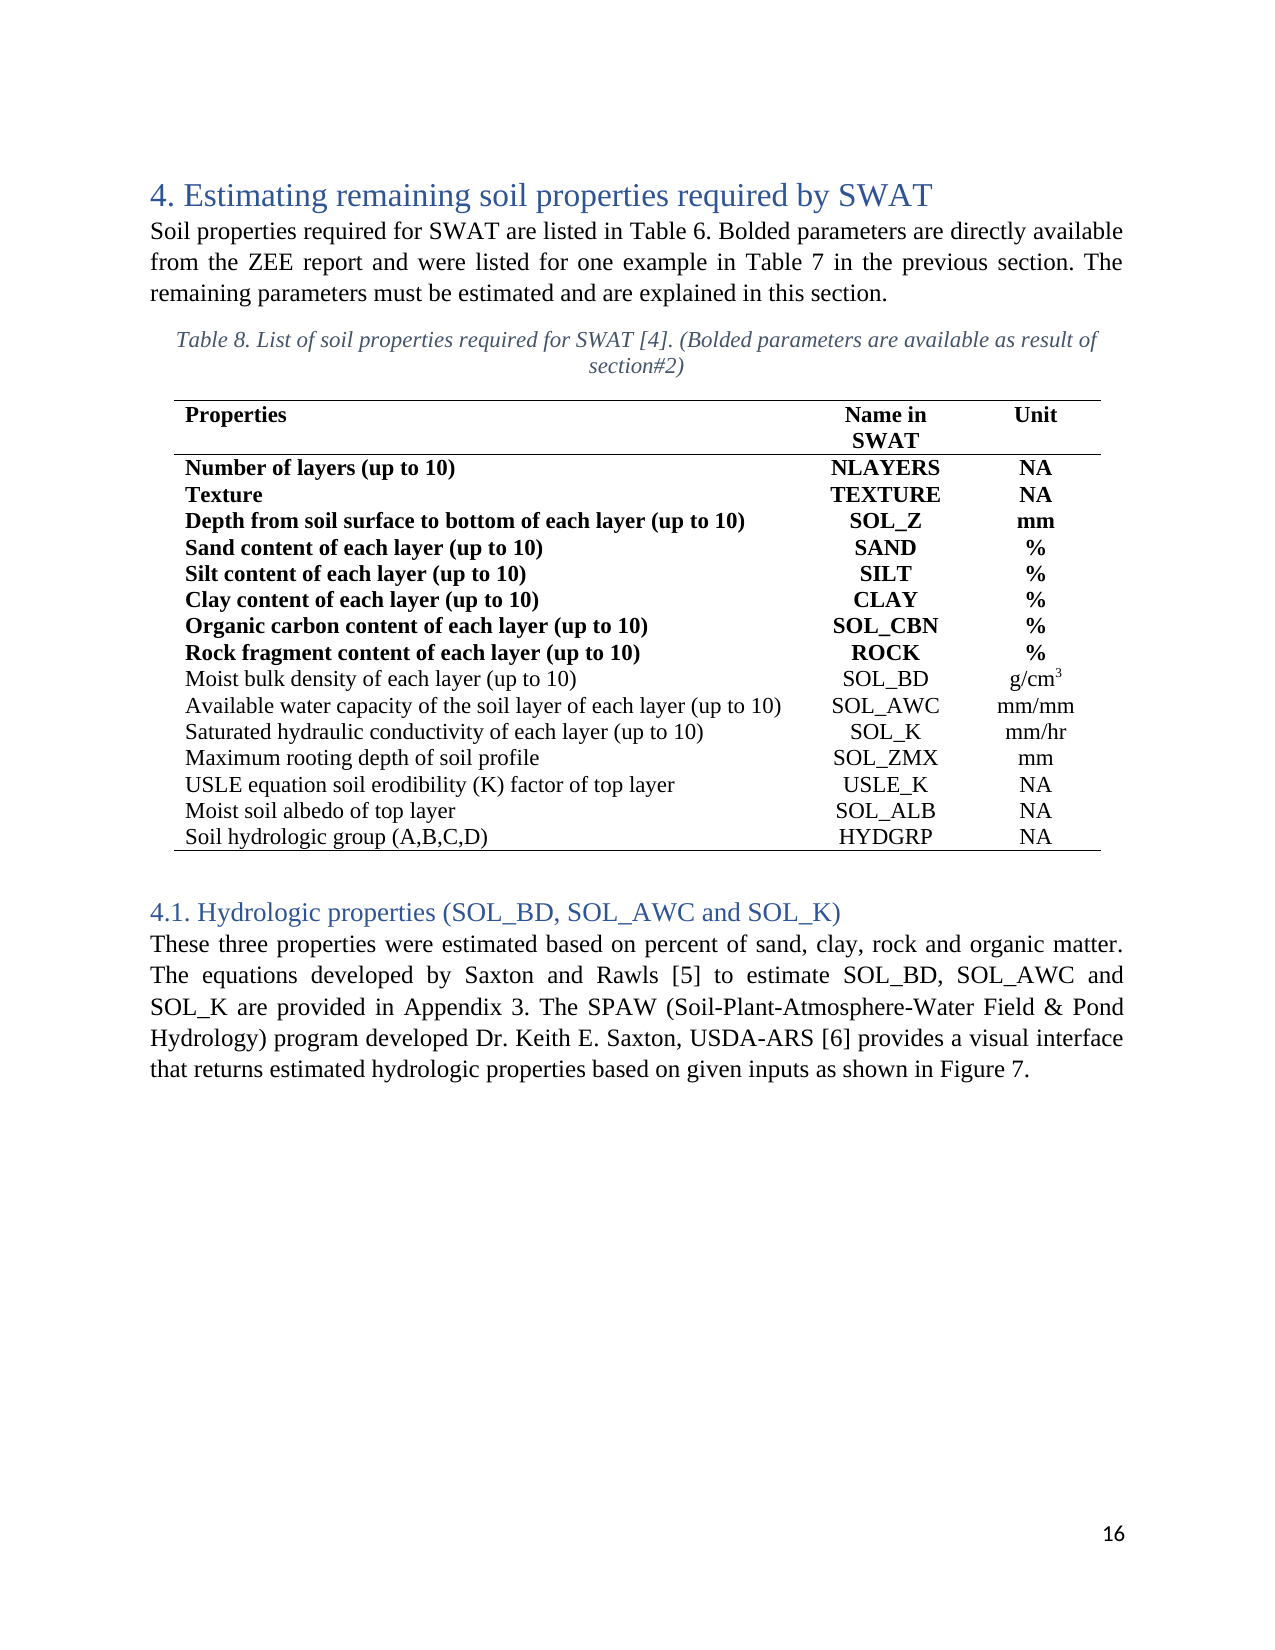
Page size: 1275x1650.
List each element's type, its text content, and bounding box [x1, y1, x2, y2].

table_cell ROCK [801, 639, 970, 665]
table_cell SOL_K [801, 718, 970, 744]
table_cell CLAY [801, 586, 970, 613]
table_cell NA [970, 455, 1101, 481]
table_cell Number of layers (up to 10) [174, 455, 801, 481]
table_cell mm [970, 744, 1101, 771]
table_cell SILT [801, 560, 970, 586]
table_cell NA [970, 481, 1101, 507]
table_header Properties [174, 401, 801, 453]
table_cell % [970, 639, 1101, 665]
table_cell Silt content of each layer (up to 10) [174, 560, 801, 586]
table_cell SOL_CBN [801, 613, 970, 639]
table_cell TEXTURE [801, 481, 970, 507]
table_cell Moist bulk density of each layer (up to 10) [174, 665, 801, 692]
table_cell Organic carbon content of each layer (up to 10) [174, 613, 801, 639]
table_cell Depth from soil surface to bottom of each layer (up to 10) [174, 507, 801, 533]
text Table 8. List of soil properties required for SWAT [4]. (Bolded parameters are available as result of section#2) [150, 326, 1125, 379]
table_cell % [970, 613, 1101, 639]
table_header Unit [970, 401, 1101, 453]
table_cell % [970, 586, 1101, 613]
table_cell USLE_K [801, 771, 970, 797]
table_header Name in SWAT [801, 401, 970, 453]
table_cell Maximum rooting depth of soil profile [174, 744, 801, 771]
table_cell Moist soil albedo of top layer [174, 797, 801, 823]
text These three properties were estimated based on percent of sand, clay, rock and organic matter. The equations developed by Saxton and Rawls [5] to estimate SOL_BD, SOL_AWC and SOL_K are provided in Appendix 3. The SPAW (Soil-Plant-Atmosphere-Water Field & Pond Hydrology) program developed Dr. Keith E. Saxton, USDA-ARS [6] provides a visual interface that returns estimated hydrologic properties based on given inputs as shown in Figure 7. [150, 929, 1125, 1082]
text Soil properties required for SWAT are listed in Table 6. Bolded parameters are directly available from the ZEE report and were listed for one example in Table 7 in the previous section. The remaining parameters must be estimated and are explained in this section. [150, 216, 1125, 307]
table_cell NA [970, 797, 1101, 823]
table_cell USLE equation soil erodibility (K) factor of top layer [174, 771, 801, 797]
table_cell Available water capacity of the soil layer of each layer (up to 10) [174, 692, 801, 718]
table_cell NA [970, 824, 1101, 850]
table_cell Rock fragment content of each layer (up to 10) [174, 639, 801, 665]
table_cell Saturated hydraulic conductivity of each layer (up to 10) [174, 718, 801, 744]
table_cell SOL_AWC [801, 692, 970, 718]
table_cell SOL_Z [801, 507, 970, 533]
table_cell Sand content of each layer (up to 10) [174, 534, 801, 560]
table_cell HYDGRP [801, 824, 970, 850]
table_cell g/cm3 [970, 665, 1101, 692]
table_cell SOL_ALB [801, 797, 970, 823]
table_cell SOL_BD [801, 665, 970, 692]
table_cell Texture [174, 481, 801, 507]
table_cell % [970, 534, 1101, 560]
table_cell mm/hr [970, 718, 1101, 744]
subtitle 4.1. Hydrologic properties (SOL_BD, SOL_AWC and SOL_K) [150, 896, 1125, 927]
table_cell SAND [801, 534, 970, 560]
table_cell Soil hydrologic group (A,B,C,D) [174, 824, 801, 850]
table_cell mm [970, 507, 1101, 533]
table_cell % [970, 560, 1101, 586]
table_cell Clay content of each layer (up to 10) [174, 586, 801, 613]
table_cell SOL_ZMX [801, 744, 970, 771]
table_cell mm/mm [970, 692, 1101, 718]
table_cell NA [970, 771, 1101, 797]
table_cell NLAYERS [801, 455, 970, 481]
subtitle 4. Estimating remaining soil properties required by SWAT [150, 175, 1125, 213]
